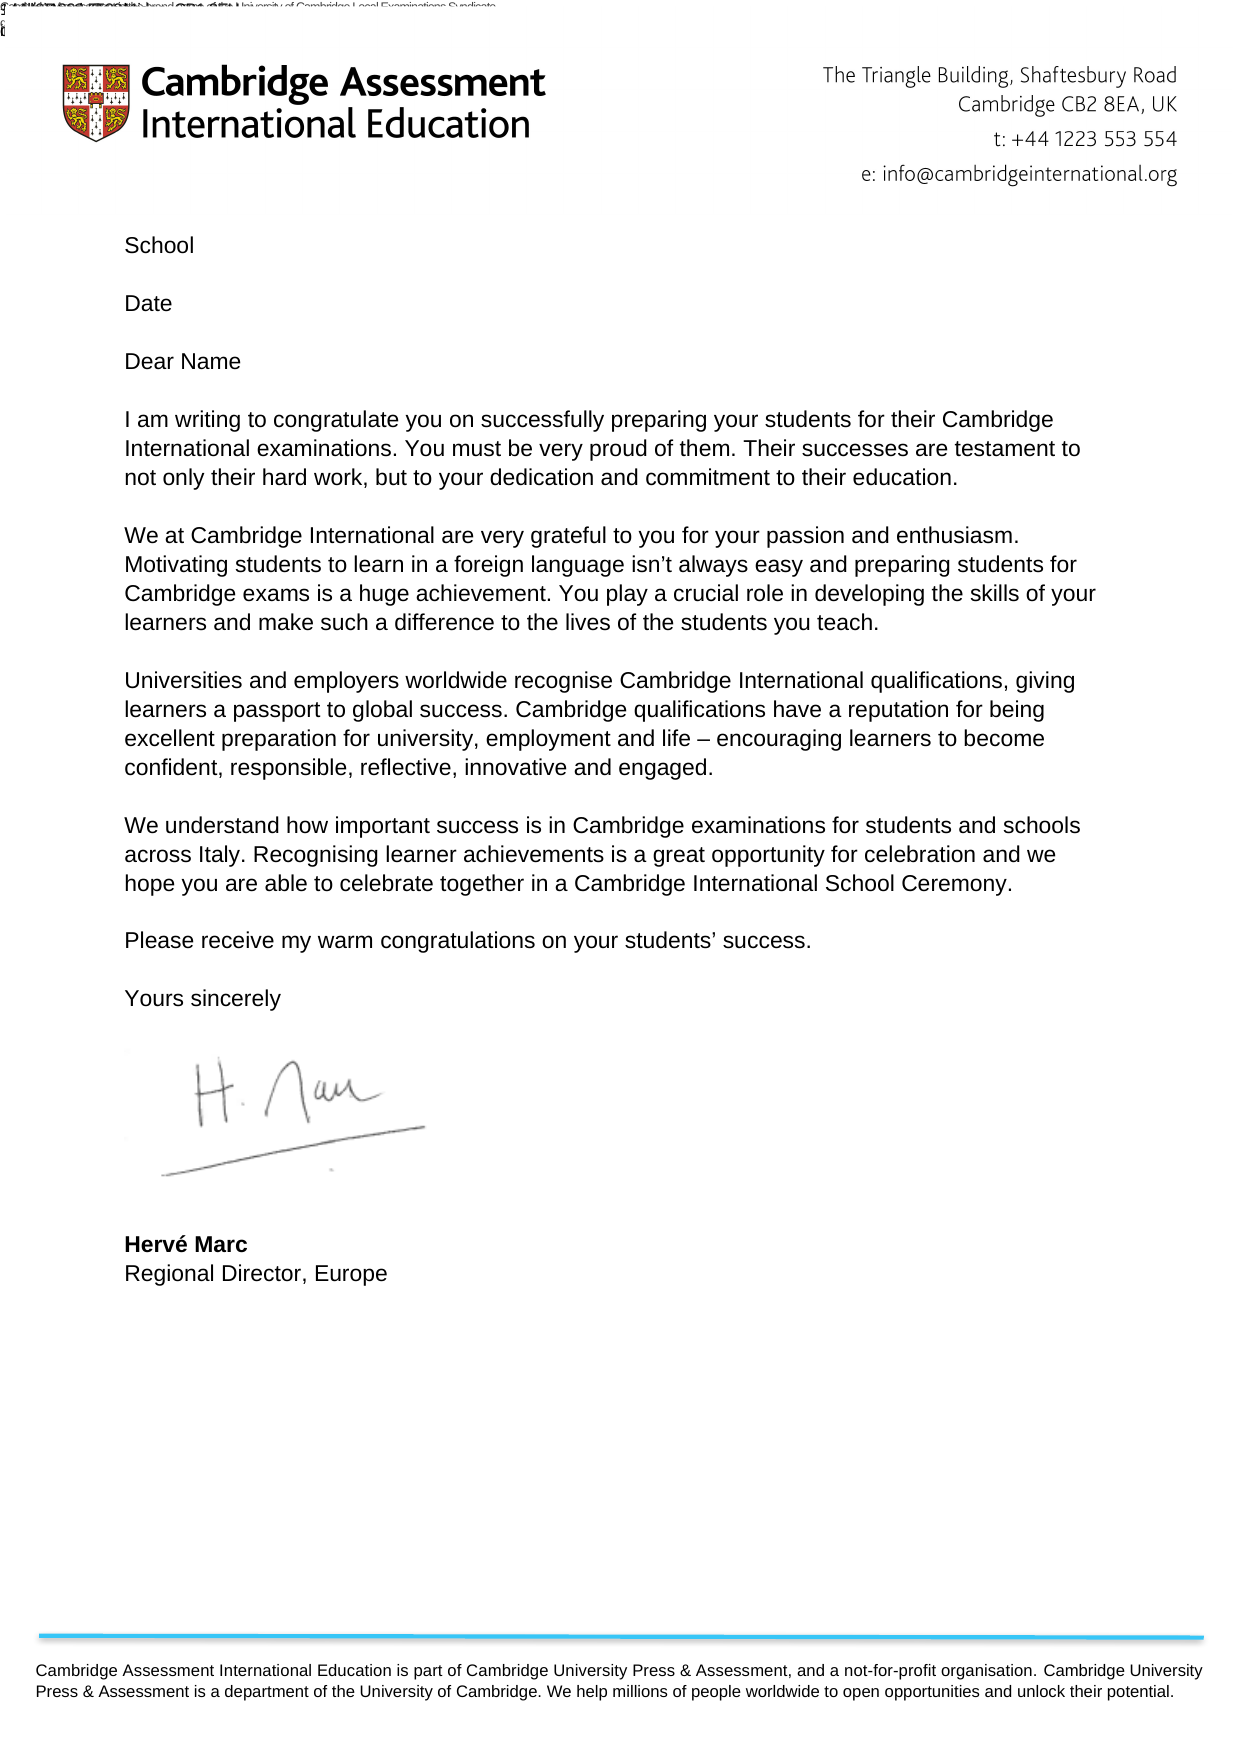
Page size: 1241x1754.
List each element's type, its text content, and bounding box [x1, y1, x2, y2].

picture [124, 1043, 447, 1200]
text We understand how important success is in Cambridge examinations for students and schools across Italy. Recognising learner achievements is a great opportunity for celebration and we hope you are able to celebrate together in a Cambridge International School Ceremony. [124, 812, 1104, 896]
text Hervé Marc [124, 1231, 1104, 1257]
text I am writing to congratulate you on successfully preparing your students for their Cambridge International examinations. You must be very proud of them. Their successes are testament to not only their hard work, but to your dedication and commitment to their education. [124, 406, 1104, 490]
text Yours sincerely [124, 985, 1104, 1012]
text Please receive my warm congratulations on your students’ success. [124, 927, 1104, 954]
text Universities and employers worldwide recognise Cambridge International qualifications, giving learners a passport to global success. Cambridge qualifications have a reputation for being excellent preparation for university, employment and life – encouraging learners to become confident, responsible, reflective, innovative and engaged. [124, 667, 1104, 780]
text School [124, 215, 1104, 259]
text Date [124, 290, 1104, 317]
picture [4, 6, 1231, 215]
text Dear Name [124, 348, 1104, 374]
text We at Cambridge International are very grateful to you for your passion and enthusiasm. Motivating students to learn in a foreign language isn’t always easy and preparing students for Cambridge exams is a huge achievement. You play a crucial role in developing the skills of your learners and make such a difference to the lives of the students you teach. [124, 522, 1104, 635]
text Regional Director, Europe [124, 1260, 1104, 1286]
